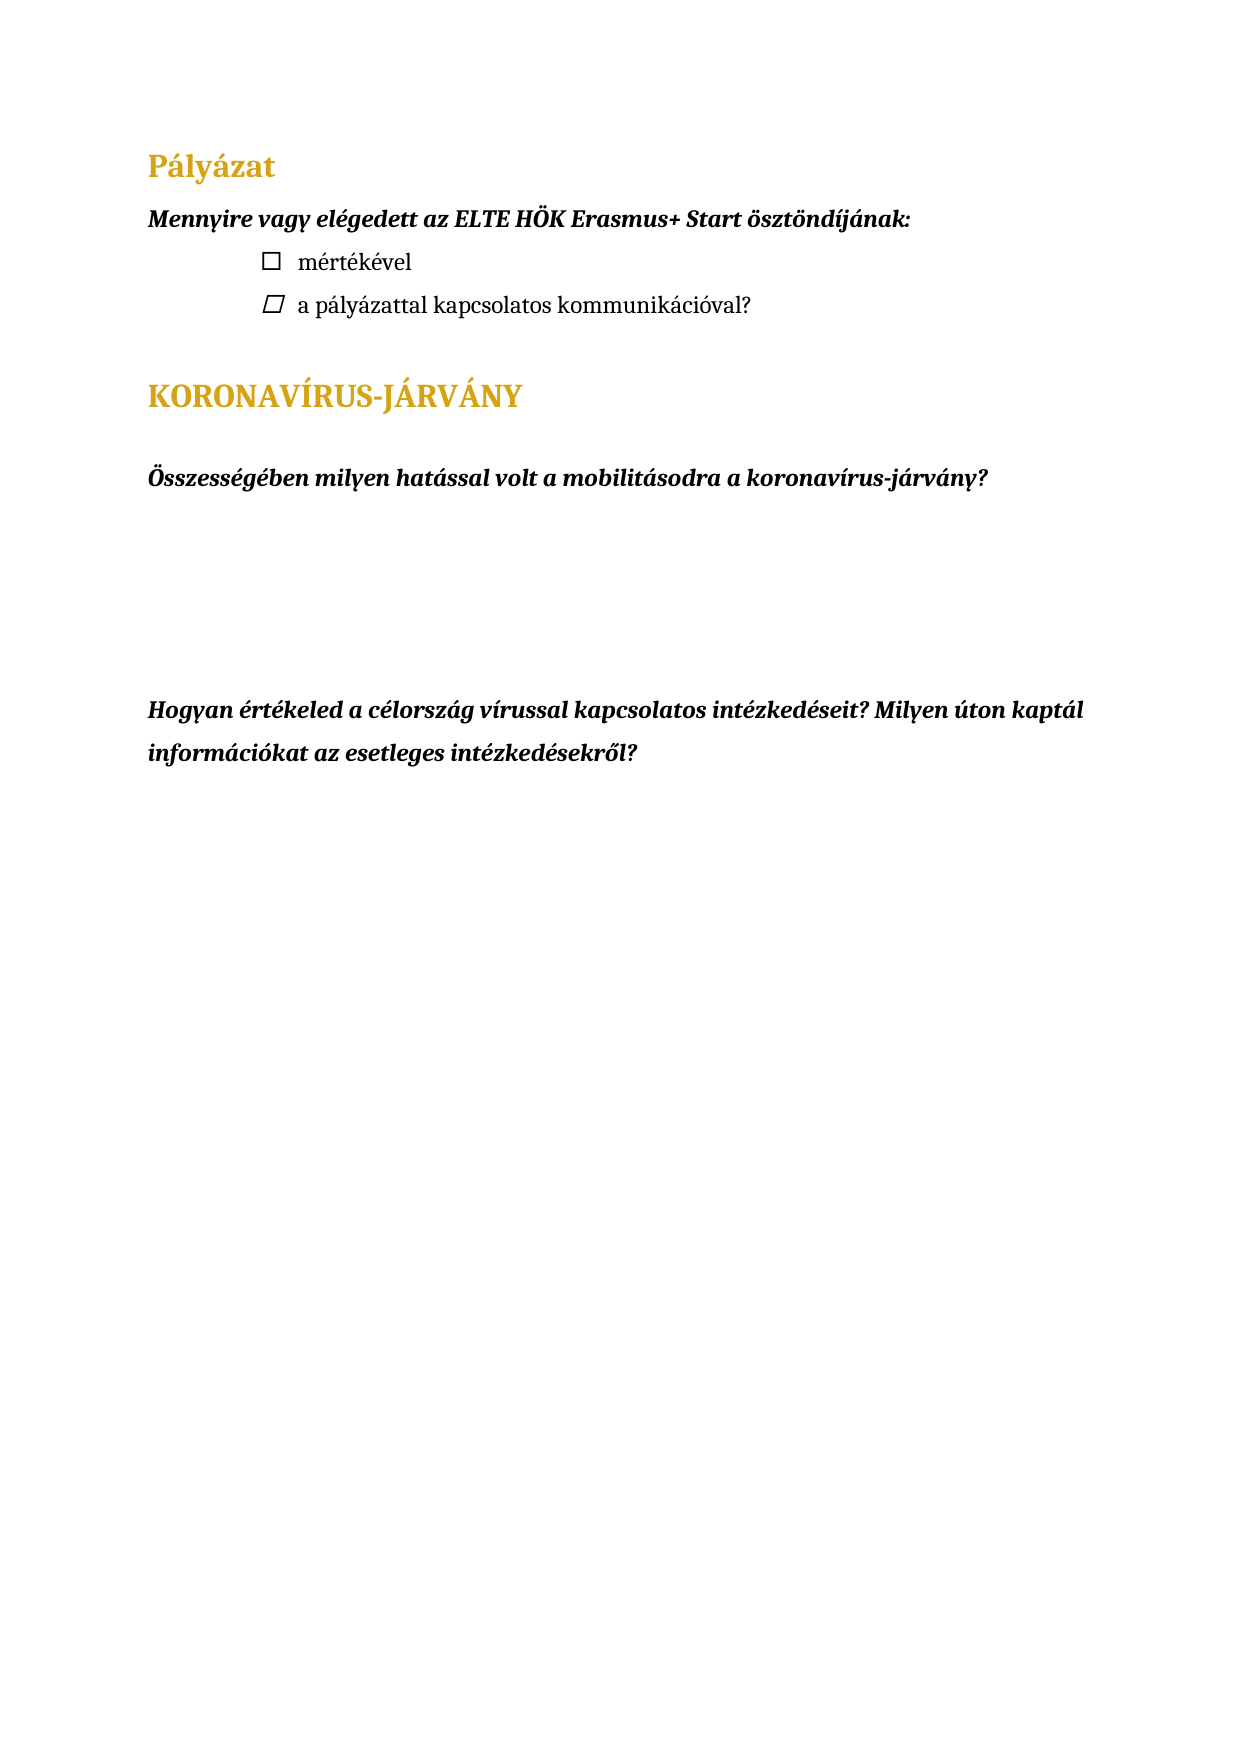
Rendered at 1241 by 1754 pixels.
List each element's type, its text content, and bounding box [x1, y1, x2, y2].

text Pályázat [148, 148, 1093, 186]
text Összességében milyen hatással volt a mobilitásodra a koronavírus-járvány? [148, 464, 1093, 493]
text Hogyan értékeled a célország vírussal kapcsolatos intézkedéseit? Milyen úton kaptál információkat az esetleges intézkedésekről? [148, 696, 1093, 768]
text Mennyire vagy elégedett az ELTE HÖK Erasmus+ Start ösztöndíjának: [148, 205, 1093, 234]
list a pályázattal kapcsolatos kommunikációval? [260, 291, 1093, 320]
list mértékével [260, 248, 1093, 277]
text KORONAVÍRUS-JÁRVÁNY [148, 378, 1093, 416]
